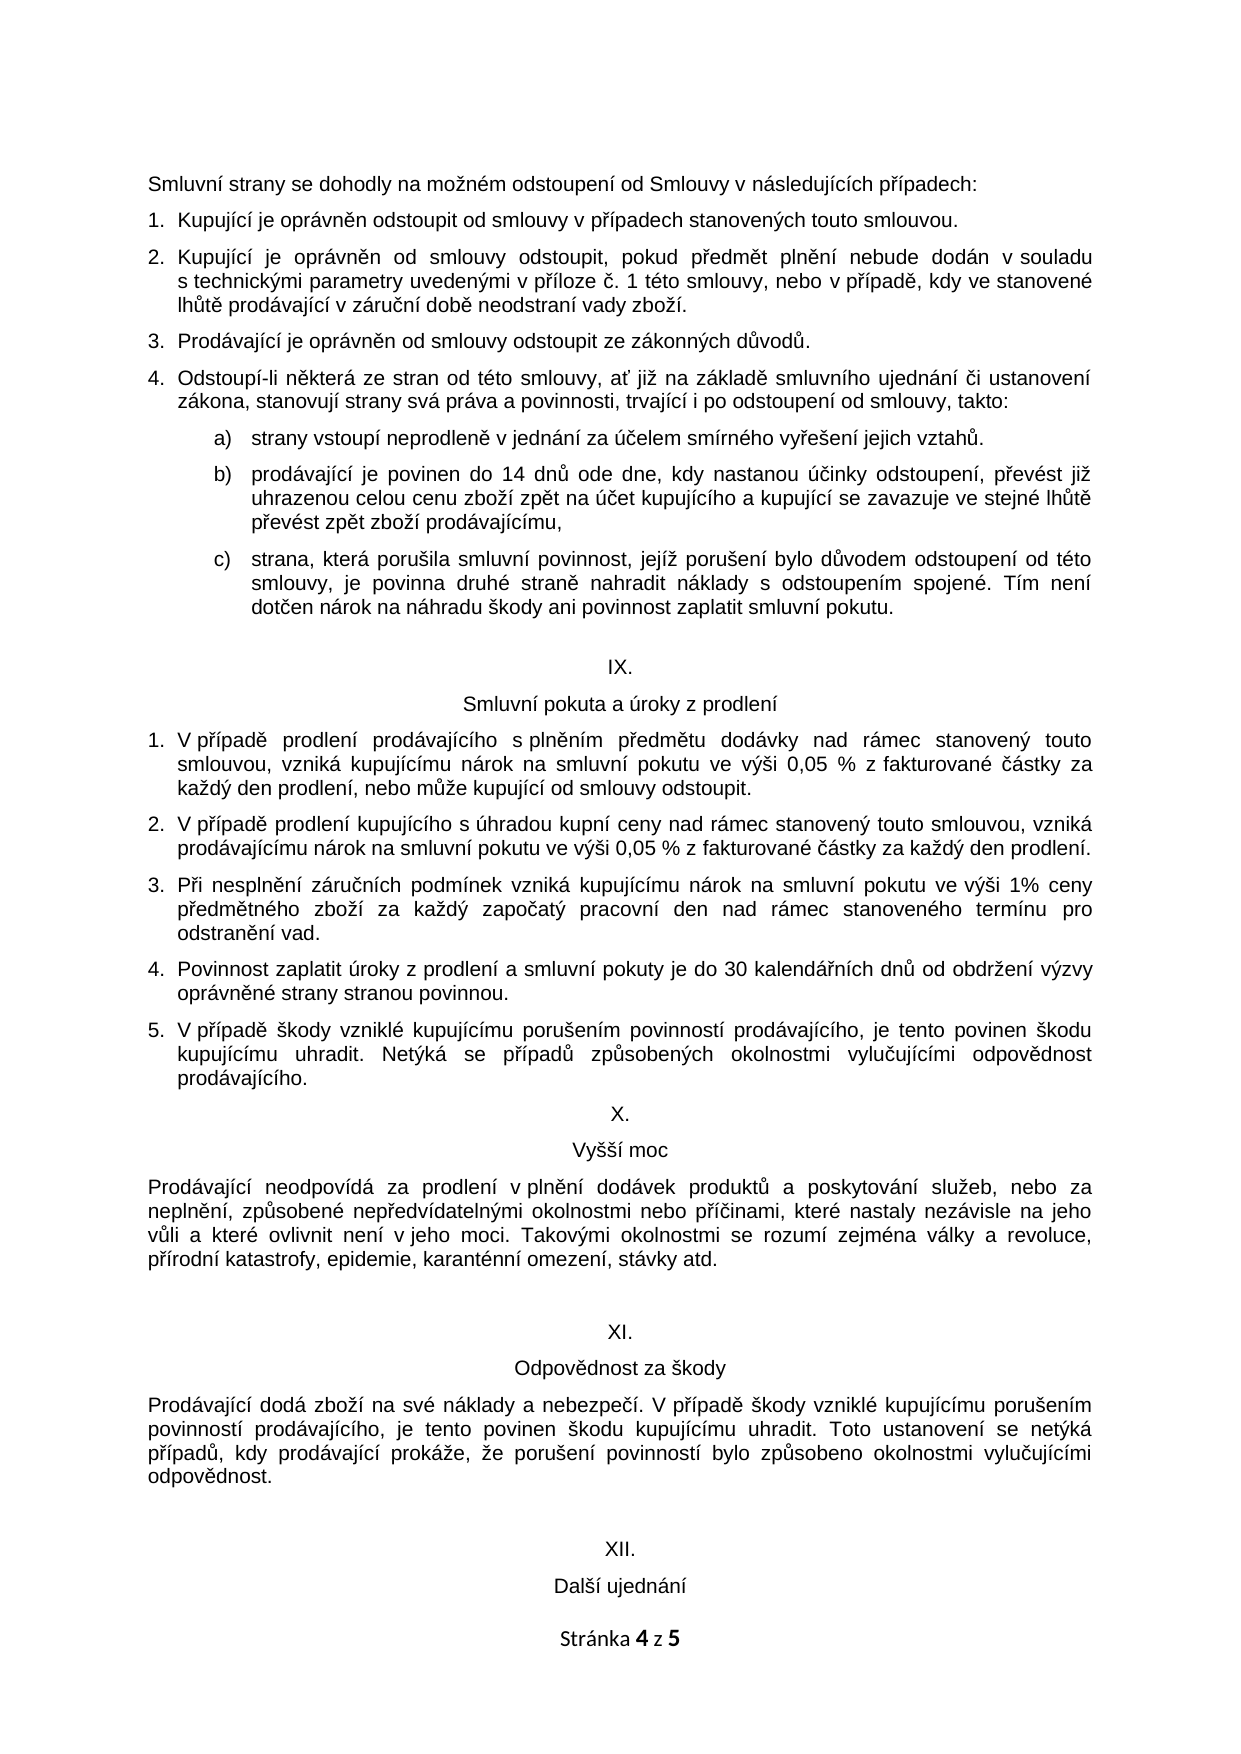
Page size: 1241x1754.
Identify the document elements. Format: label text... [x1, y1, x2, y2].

text Prodávající dodá zboží na své náklady a nebezpečí. V případě škody vzniklé kupujícímu porušením povinností prodávajícího, je tento povinen škodu kupujícímu uhradit. Toto ustanovení se netýká případů, kdy prodávající prokáže, že porušení povinností bylo způsobeno okolnostmi vylučujícími odpovědnost. [148, 1392, 1093, 1488]
list Kupující je oprávněn od smlouvy odstoupit, pokud předmět plnění nebude dodán v souladu s technickými parametry uvedenými v příloze č. 1 této smlouvy, nebo v případě, kdy ve stanovené lhůtě prodávající v záruční době neodstraní vady zboží. [148, 244, 1093, 316]
list V případě škody vzniklé kupujícímu porušením povinností prodávajícího, je tento povinen škodu kupujícímu uhradit. Netýká se případů způsobených okolnostmi vylučujícími odpovědnost prodávajícího. [148, 1017, 1093, 1089]
text IX. [148, 631, 1093, 679]
text Smluvní pokuta a úroky z prodlení [148, 691, 1093, 715]
list V případě prodlení prodávajícího s plněním předmětu dodávky nad rámec stanovený touto smlouvou, vzniká kupujícímu nárok na smluvní pokutu ve výši 0,05 % z fakturované částky za každý den prodlení, nebo může kupující od smlouvy odstoupit. [148, 728, 1093, 800]
text X. [148, 1102, 1093, 1126]
list Při nesplnění záručních podmínek vzniká kupujícímu nárok na smluvní pokutu ve výši 1% ceny předmětného zboží za každý započatý pracovní den nad rámec stanoveného termínu pro odstranění vad. [148, 873, 1093, 944]
list strana, která porušila smluvní povinnost, jejíž porušení bylo důvodem odstoupení od této smlouvy, je povinna druhé straně nahradit náklady s odstoupením spojené. Tím není dotčen nárok na náhradu škody ani povinnost zaplatit smluvní pokutu. [213, 547, 1093, 618]
text Vyšší moc [148, 1138, 1093, 1162]
text Odpovědnost za škody [148, 1356, 1093, 1380]
list Kupující je oprávněn odstoupit od smlouvy v případech stanovených touto smlouvou. [148, 208, 1093, 232]
list prodávající je povinen do 14 dnů ode dne, kdy nastanou účinky odstoupení, převést již uhrazenou celou cenu zboží zpět na účet kupujícího a kupující se zavazuje ve stejné lhůtě převést zpět zboží prodávajícímu, [213, 462, 1093, 534]
list Odstoupí-li některá ze stran od této smlouvy, ať již na základě smluvního ujednání či ustanovení zákona, stanovují strany svá práva a povinnosti, trvající i po odstoupení od smlouvy, takto: [148, 365, 1093, 413]
text Prodávající neodpovídá za prodlení v plnění dodávek produktů a poskytování služeb, nebo za neplnění, způsobené nepředvídatelnými okolnostmi nebo příčinami, které nastaly nezávisle na jeho vůli a které ovlivnit není v jeho moci. Takovými okolnostmi se rozumí zejména války a revoluce, přírodní katastrofy, epidemie, karanténní omezení, stávky atd. [148, 1175, 1093, 1271]
list strany vstoupí neprodleně v jednání za účelem smírného vyřešení jejich vztahů. [213, 426, 1093, 450]
list Prodávající je oprávněn od smlouvy odstoupit ze zákonných důvodů. [148, 329, 1093, 353]
list Povinnost zaplatit úroky z prodlení a smluvní pokuty je do 30 kalendářních dnů od obdržení výzvy oprávněné strany stranou povinnou. [148, 957, 1093, 1005]
list V případě prodlení kupujícího s úhradou kupní ceny nad rámec stanovený touto smlouvou, vzniká prodávajícímu nárok na smluvní pokutu ve výši 0,05 % z fakturované částky za každý den prodlení. [148, 812, 1093, 860]
text XII. [148, 1537, 1093, 1561]
text Smluvní strany se dohodly na možném odstoupení od Smlouvy v následujících případech: [148, 172, 1093, 196]
text Další ujednání [148, 1574, 1093, 1598]
text XI. [148, 1319, 1093, 1343]
